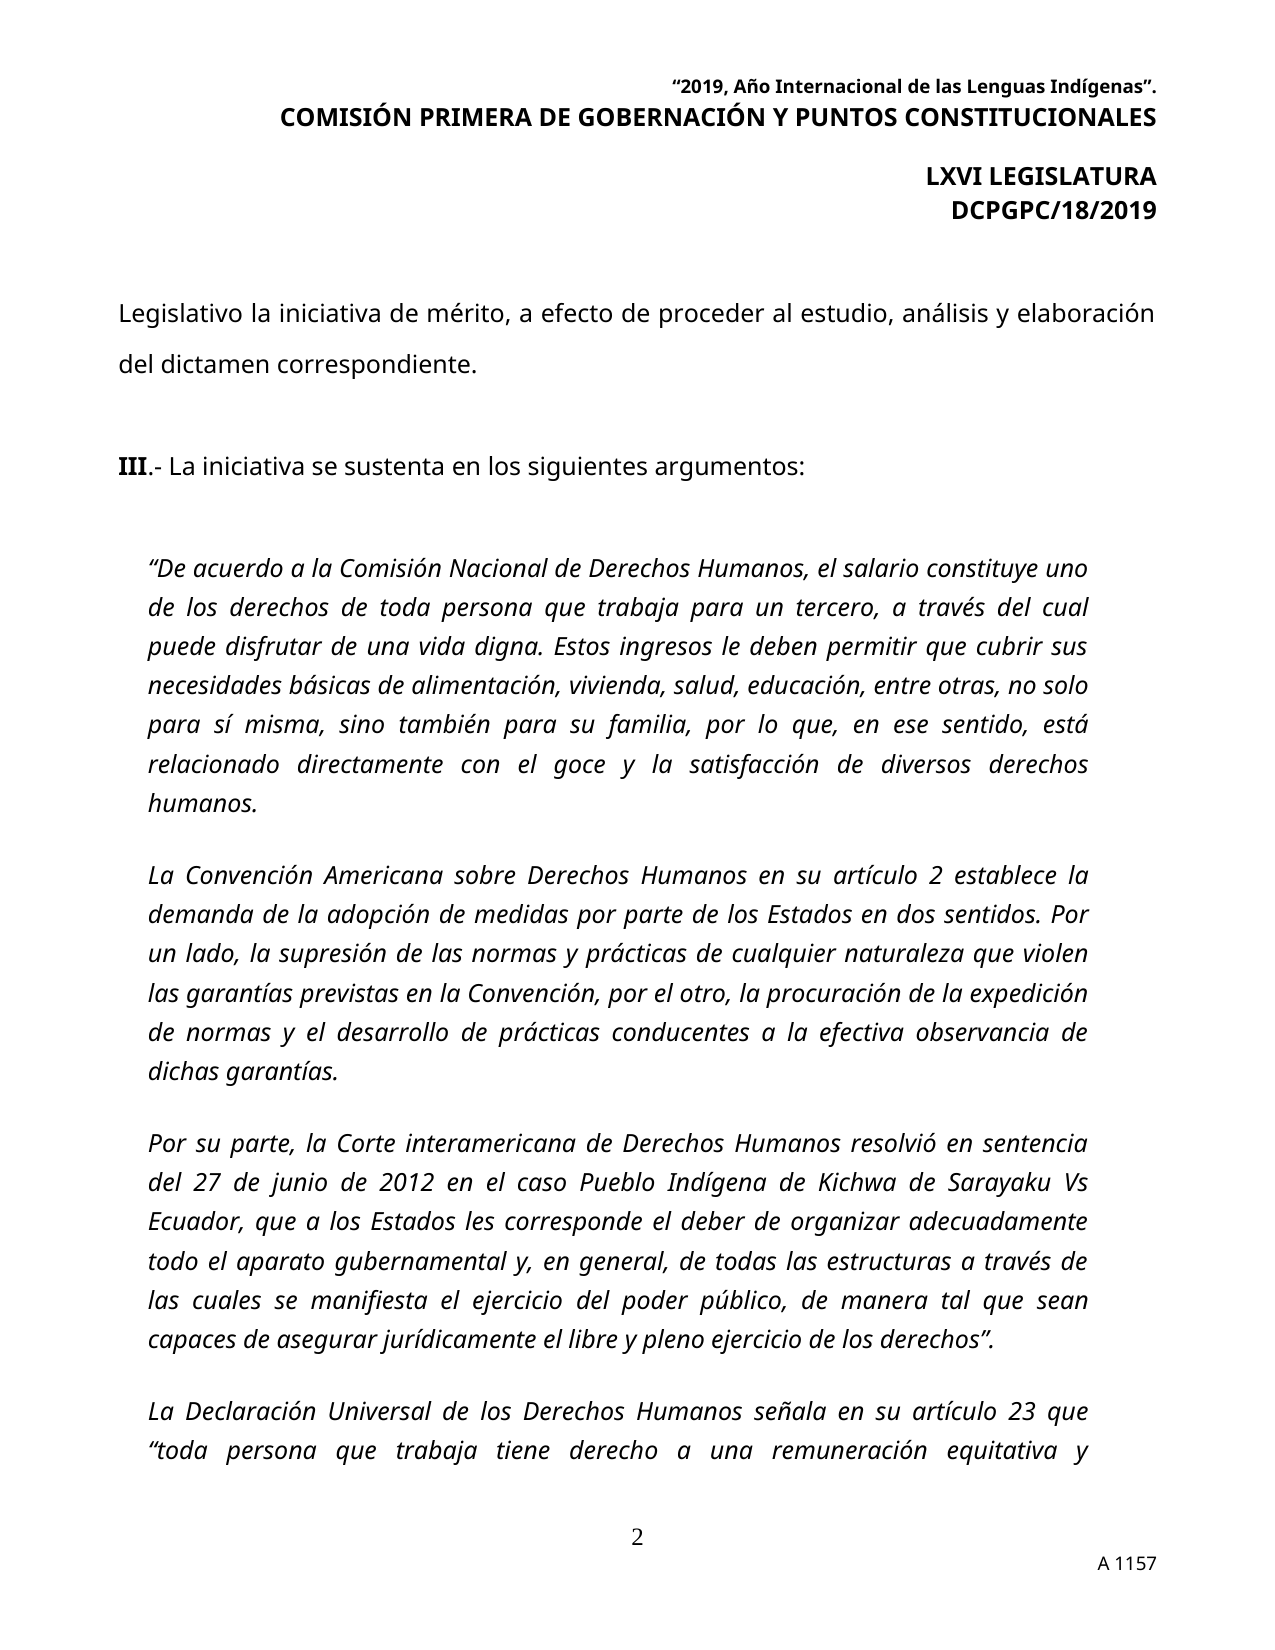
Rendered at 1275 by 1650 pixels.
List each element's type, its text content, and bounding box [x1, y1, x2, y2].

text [148, 1394, 1093, 1467]
text La Convención Americana sobre Derechos Humanos en su artículo 2 establece la demanda de la adopción de medidas por parte de los Estados en dos sentidos. Por un lado, la supresión de las normas y prácticas de cualquier naturaleza que violen las garantías previstas en la Convención, por el otro, la procuración de la expedición de normas y el desarrollo de prácticas conducentes a la efectiva observancia de dichas garantías. [148, 858, 1093, 1088]
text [118, 295, 1157, 380]
text “De acuerdo a la Comisión Nacional de Derechos Humanos, el salario constituye uno de los derechos de toda persona que trabaja para un tercero, a través del cual puede disfrutar de una vida digna. Estos ingresos le deben permitir que cubrir sus necesidades básicas de alimentación, vivienda, salud, educación, entre otras, no solo para sí misma, sino también para su familia, por lo que, en ese sentido, está relacionado directamente con el goce y la satisfacción de diversos derechos humanos. [148, 551, 1093, 819]
text III.- La iniciativa se sustenta en los siguientes argumentos: [118, 448, 1157, 482]
text Por su parte, la Corte interamericana de Derechos Humanos resolvió en sentencia del 27 de junio de 2012 en el caso Pueblo Indígena de Kichwa de Sarayaku Vs Ecuador, que a los Estados les corresponde el deber de organizar adecuadamente todo el aparato gubernamental y, en general, de todas las estructuras a través de las cuales se manifiesta el ejercicio del poder público, de manera tal que sean capaces de asegurar jurídicamente el libre y pleno ejercicio de los derechos”. [148, 1126, 1093, 1356]
